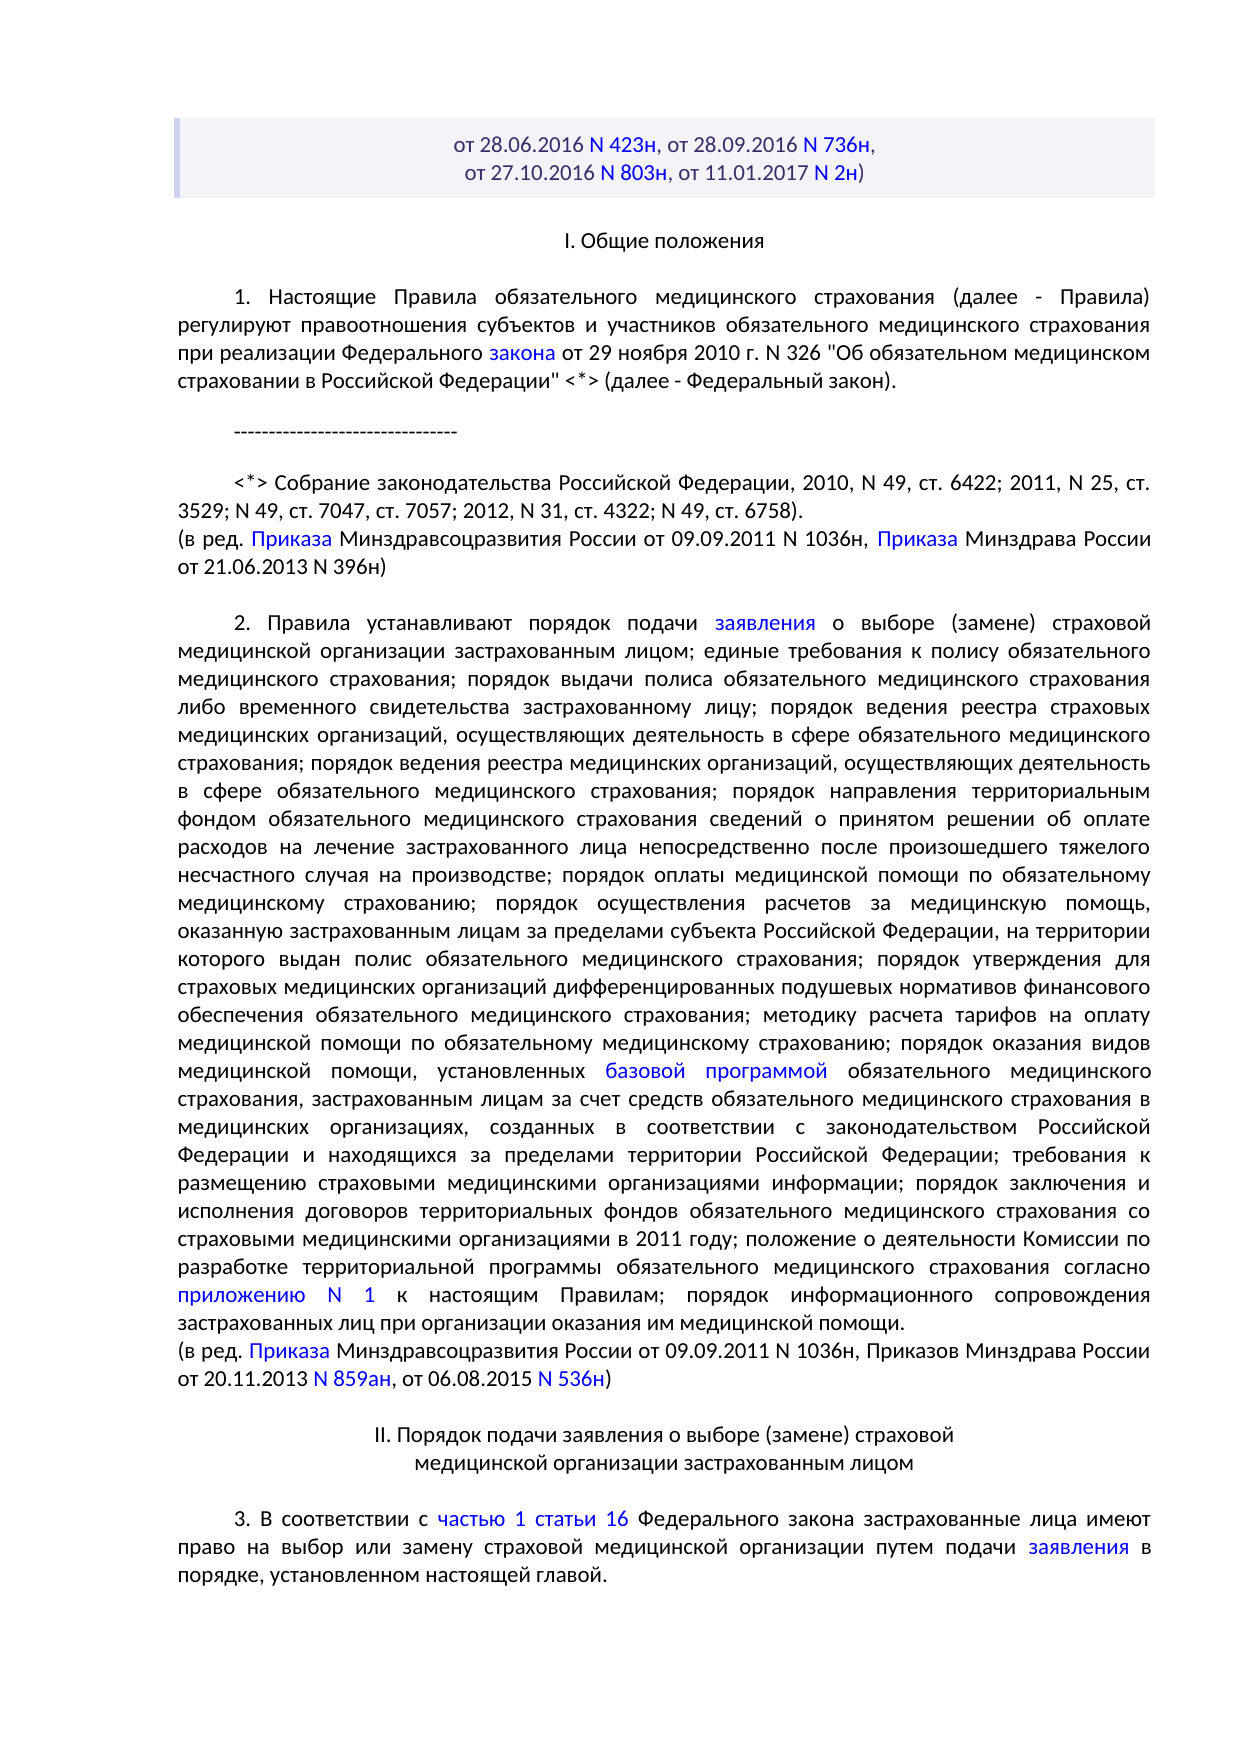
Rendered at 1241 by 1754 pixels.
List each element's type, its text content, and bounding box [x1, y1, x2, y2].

text I. Общие положения [177, 226, 1152, 254]
text (в ред. Приказа Минздравсоцразвития России от 09.09.2011 N 1036н, Приказов Минздрава России от 20.11.2013 N 859ан, от 06.08.2015 N 536н) [177, 1336, 1152, 1392]
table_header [180, 118, 1149, 198]
text 2. Правила устанавливают порядок подачи заявления о выборе (замене) страховой медицинской организации застрахованным лицом; единые требования к полису обязательного медицинского страхования; порядок выдачи полиса обязательного медицинского страхования либо временного свидетельства застрахованному лицу; порядок ведения реестра страховых медицинских организаций, осуществляющих деятельность в сфере обязательного медицинского страхования; порядок ведения реестра медицинских организаций, осуществляющих деятельность в сфере обязательного медицинского страхования; порядок направления территориальным фондом обязательного медицинского страхования сведений о принятом решении об оплате расходов на лечение застрахованного лица непосредственно после произошедшего тяжелого несчастного случая на производстве; порядок оплаты медицинской помощи по обязательному медицинскому страхованию; порядок осуществления расчетов за медицинскую помощь, оказанную застрахованным лицам за пределами субъекта Российской Федерации, на территории которого выдан полис обязательного медицинского страхования; порядок утверждения для страховых медицинских организаций дифференцированных подушевых нормативов финансового обеспечения обязательного медицинского страхования; методику расчета тарифов на оплату медицинской помощи по обязательному медицинскому страхованию; порядок оказания видов медицинской помощи, установленных базовой программой обязательного медицинского страхования, застрахованным лицам за счет средств обязательного медицинского страхования в медицинских организациях, созданных в соответствии с законодательством Российской Федерации и находящихся за пределами территории Российской Федерации; требования к размещению страховыми медицинскими организациями информации; порядок заключения и исполнения договоров территориальных фондов обязательного медицинского страхования со страховыми медицинскими организациями в 2011 году; положение о деятельности Комиссии по разработке территориальной программы обязательного медицинского страхования согласно приложению N 1 к настоящим Правилам; порядок информационного сопровождения застрахованных лиц при организации оказания им медицинской помощи. [177, 608, 1152, 1336]
text II. Порядок подачи заявления о выборе (замене) страховой [177, 1420, 1152, 1448]
text 3. В соответствии с частью 1 статьи 16 Федерального закона застрахованные лица имеют право на выбор или замену страховой медицинской организации путем подачи заявления в порядке, установленном настоящей главой. [177, 1504, 1152, 1588]
text медицинской организации застрахованным лицом [177, 1448, 1152, 1476]
text <*> Собрание законодательства Российской Федерации, 2010, N 49, ст. 6422; 2011, N 25, ст. 3529; N 49, ст. 7047, ст. 7057; 2012, N 31, ст. 4322; N 49, ст. 6758). [177, 468, 1152, 524]
text -------------------------------- [177, 417, 1152, 445]
text 1. Настоящие Правила обязательного медицинского страхования (далее - Правила) регулируют правоотношения субъектов и участников обязательного медицинского страхования при реализации Федерального закона от 29 ноября 2010 г. N 326 "Об обязательном медицинском страховании в Российской Федерации" <*> (далее - Федеральный закон). [177, 282, 1152, 394]
text (в ред. Приказа Минздравсоцразвития России от 09.09.2011 N 1036н, Приказа Минздрава России от 21.06.2013 N 396н) [177, 524, 1152, 580]
